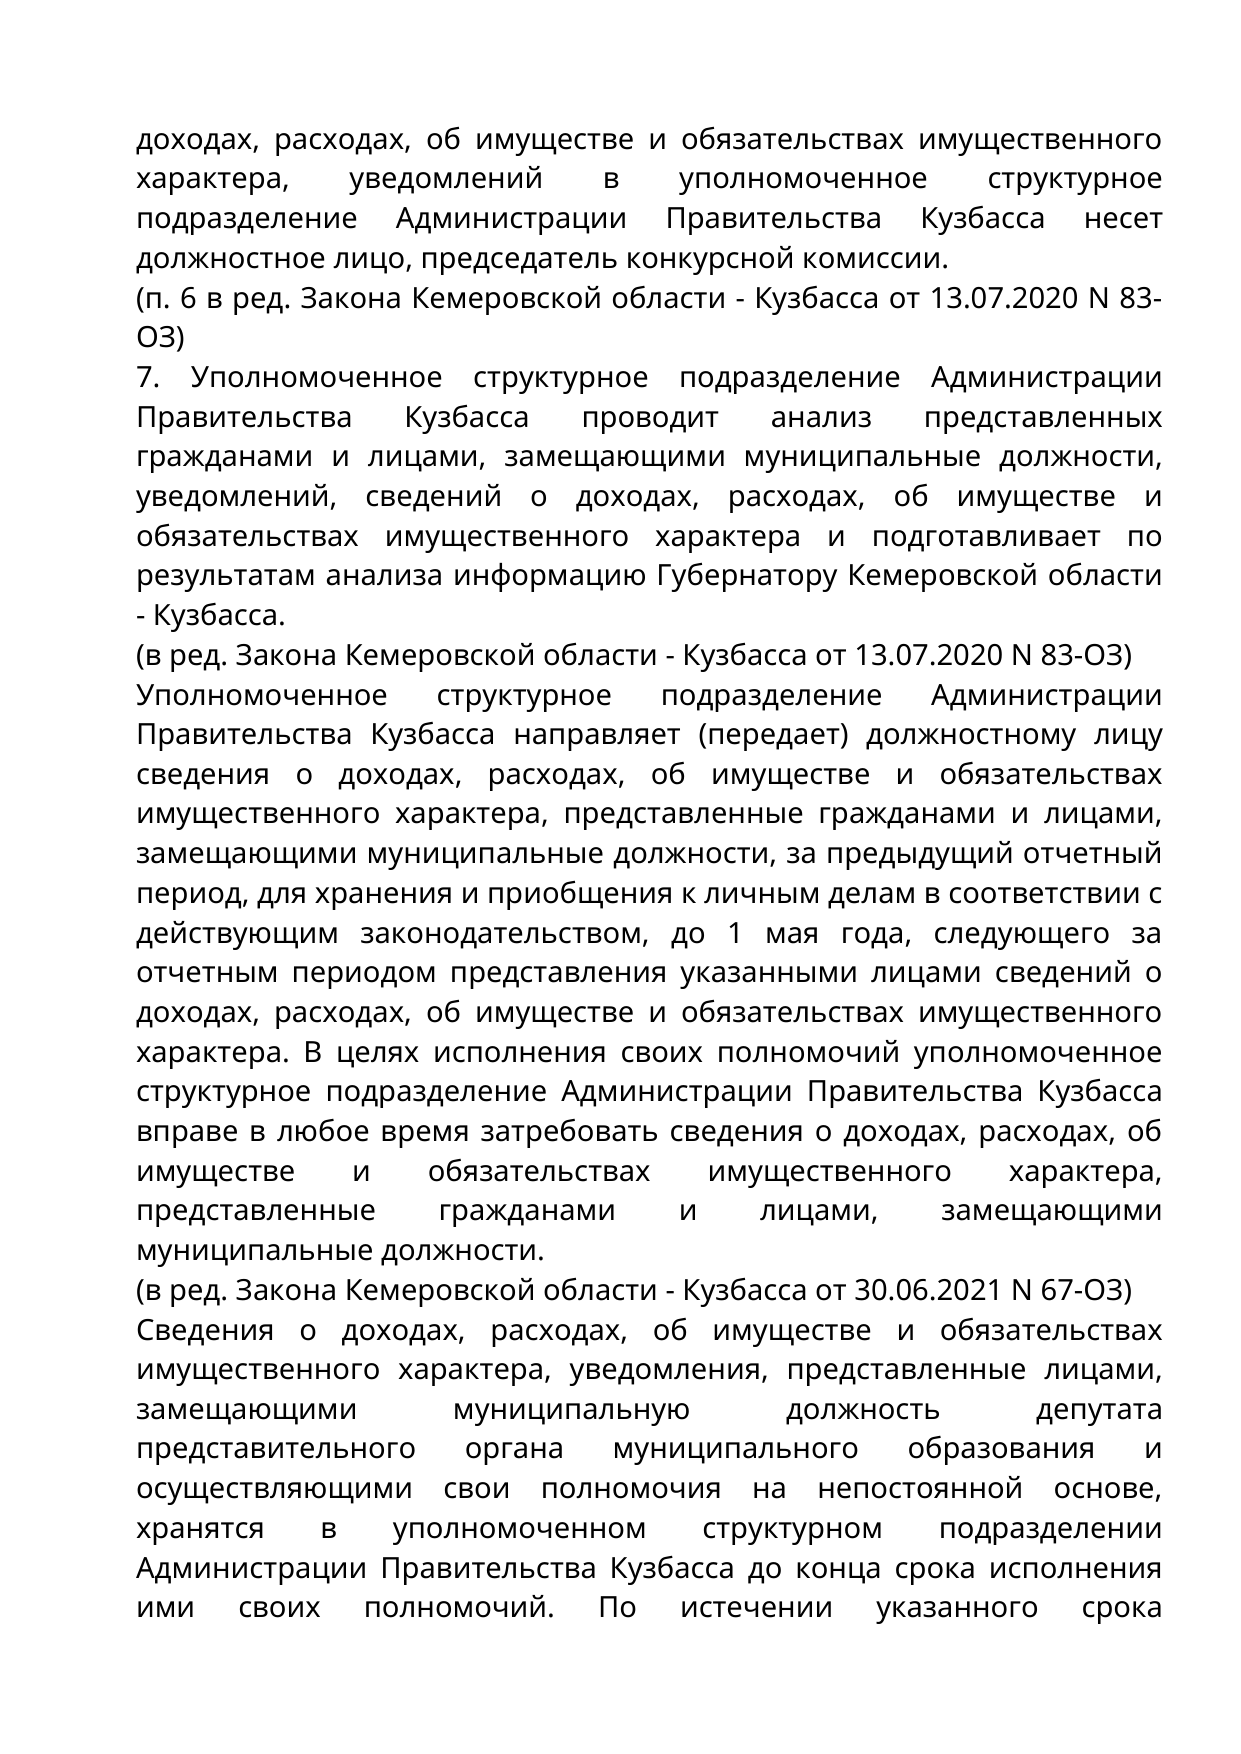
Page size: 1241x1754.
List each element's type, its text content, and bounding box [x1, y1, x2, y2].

text (в ред. Закона Кемеровской области - Кузбасса от 13.07.2020 N 83-ОЗ) [136, 634, 1163, 674]
text Уполномоченное структурное подразделение Администрации Правительства Кузбасса направляет (передает) должностному лицу сведения о доходах, расходах, об имуществе и обязательствах имущественного характера, представленные гражданами и лицами, замещающими муниципальные должности, за предыдущий отчетный период, для хранения и приобщения к личным делам в соответствии с действующим законодательством, до 1 мая года, следующего за отчетным периодом представления указанными лицами сведений о доходах, расходах, об имуществе и обязательствах имущественного характера. В целях исполнения своих полномочий уполномоченное структурное подразделение Администрации Правительства Кузбасса вправе в любое время затребовать сведения о доходах, расходах, об имуществе и обязательствах имущественного характера, представленные гражданами и лицами, замещающими муниципальные должности. [136, 674, 1163, 1269]
text (в ред. Закона Кемеровской области - Кузбасса от 30.06.2021 N 67-ОЗ) [136, 1269, 1163, 1309]
text 7. Уполномоченное структурное подразделение Администрации Правительства Кузбасса проводит анализ представленных гражданами и лицами, замещающими муниципальные должности, уведомлений, сведений о доходах, расходах, об имуществе и обязательствах имущественного характера и подготавливает по результатам анализа информацию Губернатору Кемеровской области - Кузбасса. [136, 356, 1163, 634]
text (п. 6 в ред. Закона Кемеровской области - Кузбасса от 13.07.2020 N 83-ОЗ) [136, 277, 1163, 356]
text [136, 118, 1163, 277]
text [136, 1309, 1163, 1626]
